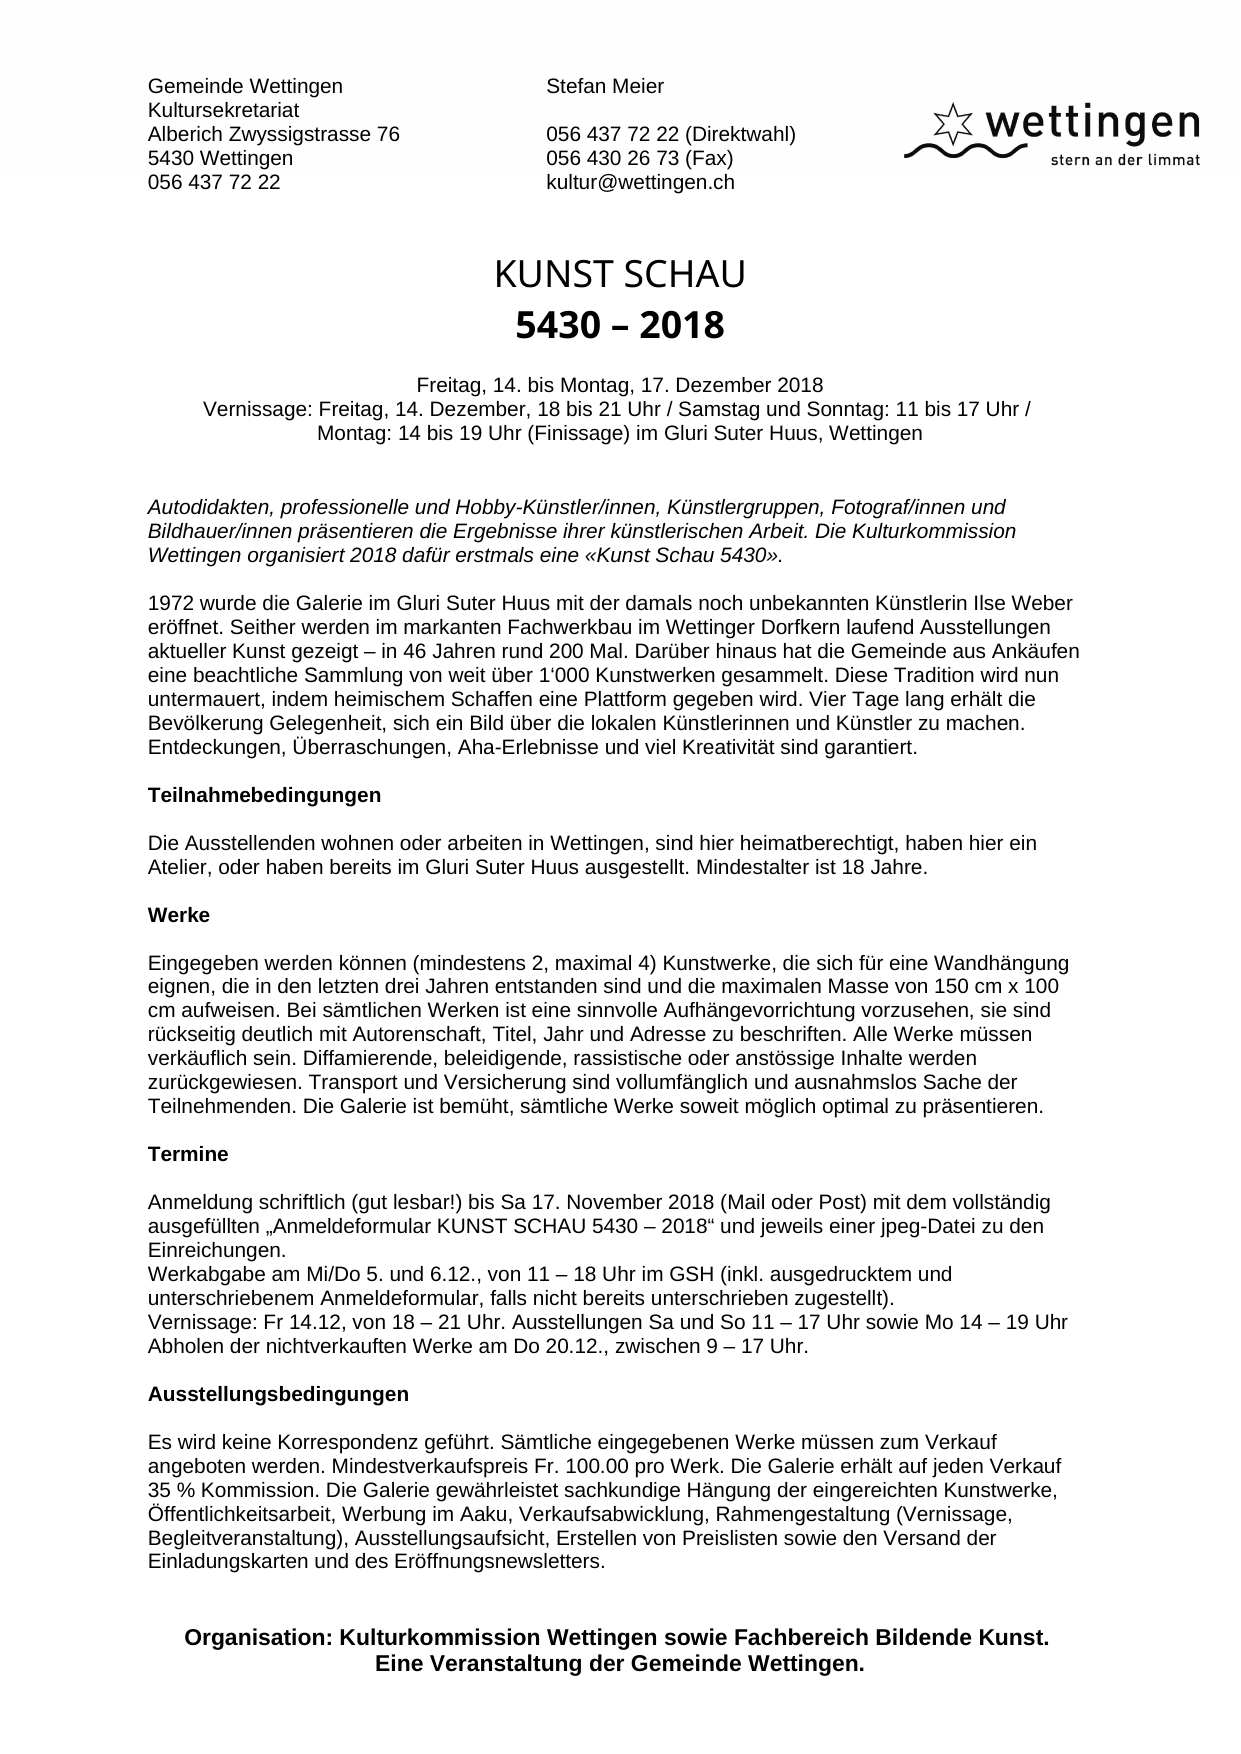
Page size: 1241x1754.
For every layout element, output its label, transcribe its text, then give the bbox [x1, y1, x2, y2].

text 5430 – 2018 [148, 298, 1093, 349]
text Autodidakten, professionelle und Hobby-Künstler/innen, Künstlergruppen, Fotograf/innen und Bildhauer/innen präsentieren die Ergebnisse ihrer künstlerischen Arbeit. Die Kulturkommission Wettingen organisiert 2018 dafür erstmals eine «Kunst Schau 5430». [148, 471, 1093, 567]
text Vernissage: Fr 14.12, von 18 – 21 Uhr. Ausstellungen Sa und So 11 – 17 Uhr sowie Mo 14 – 19 Uhr [148, 1310, 1093, 1334]
text 1972 wurde die Galerie im Gluri Suter Huus mit der damals noch unbekannten Künstlerin Ilse Weber eröffnet. Seither werden im markanten Fachwerkbau im Wettinger Dorfkern laufend Ausstellungen aktueller Kunst gezeigt – in 46 Jahren rund 200 Mal. Darüber hinaus hat die Gemeinde aus Ankäufen eine beachtliche Sammlung von weit über 1‘000 Kunstwerken gesammelt. Diese Tradition wird nun untermauert, indem heimischem Schaffen eine Plattform gegeben wird. Vier Tage lang erhält die Bevölkerung Gelegenheit, sich ein Bild über die lokalen Künstlerinnen und Künstler zu machen. Entdeckungen, Überraschungen, Aha-Erlebnisse und viel Kreativität sind garantiert. [148, 591, 1093, 759]
picture [0, 0, 1241, 177]
text Es wird keine Korrespondenz geführt. Sämtliche eingegebenen Werke müssen zum Verkauf angeboten werden. Mindestverkaufspreis Fr. 100.00 pro Werk. Die Galerie erhält auf jeden Verkauf 35 % Kommission. Die Galerie gewährleistet sachkundige Hängung der eingereichten Kunstwerke, Öffentlichkeitsarbeit, Werbung im Aaku, Verkaufsabwicklung, Rahmengestaltung (Vernissage, Begleitveranstaltung), Ausstellungsaufsicht, Erstellen von Preislisten sowie den Versand der Einladungskarten und des Eröffnungsnewsletters. [148, 1429, 1093, 1600]
text Abholen der nichtverkauften Werke am Do 20.12., zwischen 9 – 17 Uhr. [148, 1334, 1093, 1358]
text Termine [148, 1142, 1093, 1166]
text Werkabgabe am Mi/Do 5. und 6.12., von 11 – 18 Uhr im GSH (inkl. ausgedrucktem und unterschriebenem Anmeldeformular, falls nicht bereits unterschrieben zugestellt). [148, 1262, 1093, 1310]
text Kunst SChau [148, 196, 1093, 298]
text Organisation: Kulturkommission Wettingen sowie Fachbereich Bildende Kunst. Eine Veranstaltung der Gemeinde Wettingen. [148, 1624, 1093, 1676]
text Werke [148, 902, 1093, 926]
text Teilnahmebedingungen [148, 783, 1093, 807]
text Freitag, 14. bis Montag, 17. Dezember 2018 Vernissage: Freitag, 14. Dezember, 18 bis 21 Uhr / Samstag und Sonntag: 11 bis 17 Uhr / Montag: 14 bis 19 Uhr (Finissage) im Gluri Suter Huus, Wettingen [148, 349, 1093, 471]
text Ausstellungsbedingungen [148, 1382, 1093, 1406]
text Die Ausstellenden wohnen oder arbeiten in Wettingen, sind hier heimatberechtigt, haben hier ein Atelier, oder haben bereits im Gluri Suter Huus ausgestellt. Mindestalter ist 18 Jahre. [148, 831, 1093, 878]
text Eingegeben werden können (mindestens 2, maximal 4) Kunstwerke, die sich für eine Wandhängung eignen, die in den letzten drei Jahren entstanden sind und die maximalen Masse von 150 cm x 100 cm aufweisen. Bei sämtlichen Werken ist eine sinnvolle Aufhängevorrichtung vorzusehen, sie sind rückseitig deutlich mit Autorenschaft, Titel, Jahr und Adresse zu beschriften. Alle Werke müssen verkäuflich sein. Diffamierende, beleidigende, rassistische oder anstössige Inhalte werden zurückgewiesen. Transport und Versicherung sind vollumfänglich und ausnahmslos Sache der Teilnehmenden. Die Galerie ist bemüht, sämtliche Werke soweit möglich optimal zu präsentieren. [148, 950, 1093, 1118]
text Anmeldung schriftlich (gut lesbar!) bis Sa 17. November 2018 (Mail oder Post) mit dem vollständig ausgefüllten „Anmeldeformular KUNST SCHAU 5430 – 2018“ und jeweils einer jpeg-Datei zu den Einreichungen. [148, 1190, 1093, 1262]
